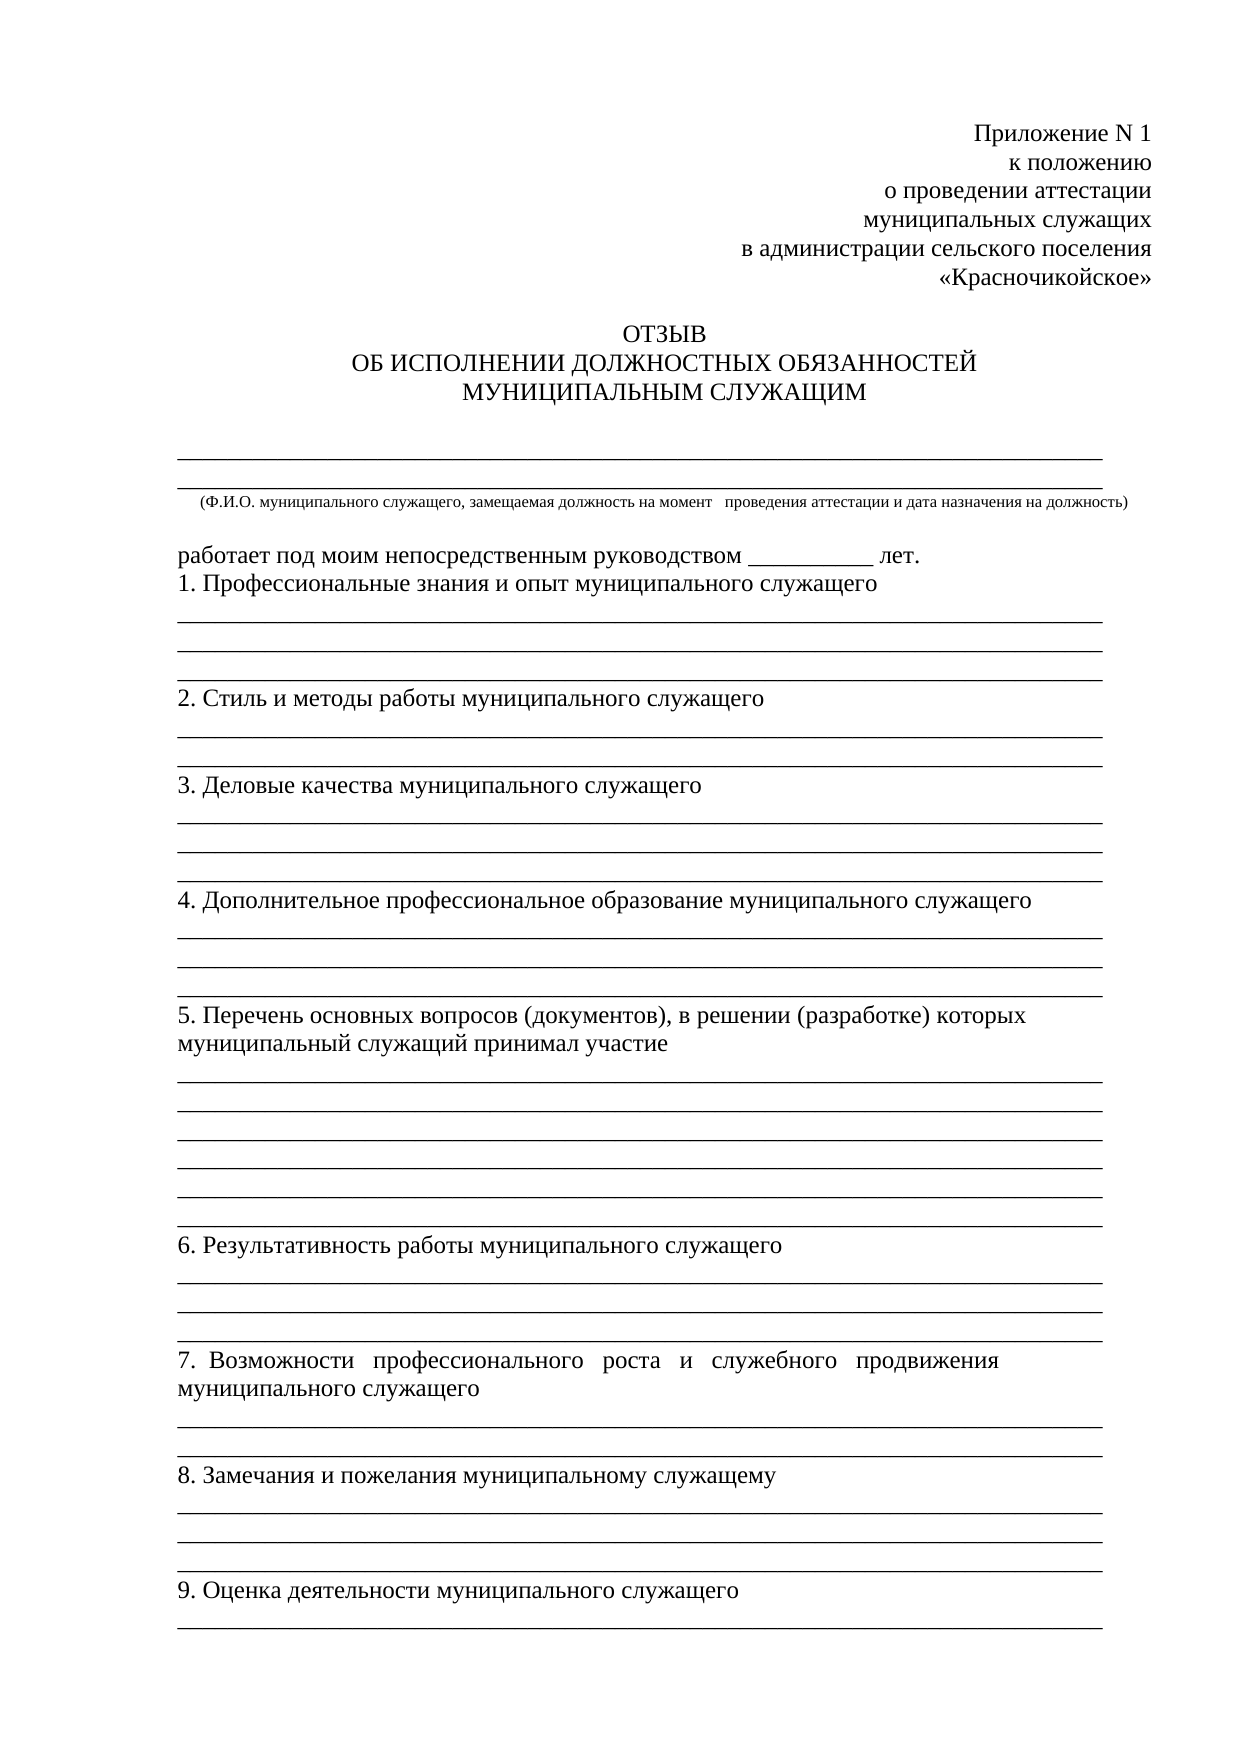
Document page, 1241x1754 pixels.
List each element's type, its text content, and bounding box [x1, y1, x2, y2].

text 4. Дополнительное профессиональное образование муниципального служащего [177, 885, 1152, 913]
text __________________________________________________________________________ [177, 1172, 1152, 1201]
text 3. Деловые качества муниципального служащего [177, 770, 1152, 798]
text 6. Результативность работы муниципального служащего [177, 1230, 1152, 1258]
text 8. Замечания и пожелания муниципальному служащему [177, 1460, 1152, 1488]
text __________________________________________________________________________ [177, 741, 1152, 770]
text Приложение N 1 [177, 118, 1152, 147]
text __________________________________________________________________________ [177, 1287, 1152, 1316]
text 7. Возможности профессионального роста и служебного продвижения [177, 1345, 1152, 1373]
text МУНИЦИПАЛЬНЫМ СЛУЖАЩИМ [177, 377, 1152, 406]
text __________________________________________________________________________ [177, 655, 1152, 683]
text муниципального служащего [177, 1373, 1152, 1402]
text __________________________________________________________________________ [177, 1431, 1152, 1460]
text (Ф.И.О. муниципального служащего, замещаемая должность на момент проведения аттестации и дата назначения на должность) [177, 492, 1152, 511]
text 1. Профессиональные знания и опыт муниципального служащего [177, 568, 1152, 597]
text ОБ ИСПОЛНЕНИИ ДОЛЖНОСТНЫХ ОБЯЗАННОСТЕЙ [177, 348, 1152, 377]
text __________________________________________________________________________ [177, 942, 1152, 971]
text к положению [177, 147, 1152, 176]
text __________________________________________________________________________ [177, 1258, 1152, 1287]
text __________________________________________________________________________ [177, 463, 1152, 492]
text __________________________________________________________________________ [177, 626, 1152, 655]
text __________________________________________________________________________ [177, 1316, 1152, 1345]
text __________________________________________________________________________ [177, 798, 1152, 827]
text __________________________________________________________________________ [177, 1517, 1152, 1546]
text __________________________________________________________________________ [177, 971, 1152, 1000]
text 5. Перечень основных вопросов (документов), в решении (разработке) которых [177, 1000, 1152, 1028]
text муниципальных служащих [177, 204, 1152, 233]
text __________________________________________________________________________ [177, 597, 1152, 626]
text __________________________________________________________________________ [177, 1488, 1152, 1517]
text __________________________________________________________________________ __________________________________________________________________________ [177, 1115, 1152, 1172]
text ОТЗЫВ [177, 319, 1152, 348]
text о проведении аттестации [177, 176, 1152, 204]
text муниципальный служащий принимал участие [177, 1028, 1152, 1057]
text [177, 1603, 1152, 1632]
text 2. Стиль и методы работы муниципального служащего [177, 683, 1152, 712]
text __________________________________________________________________________ [177, 1201, 1152, 1230]
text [177, 1546, 1152, 1575]
text __________________________________________________________________________ [177, 712, 1152, 741]
text «Красночикойское» [177, 262, 1152, 291]
text __________________________________________________________________________ [177, 827, 1152, 856]
text 9. Оценка деятельности муниципального служащего [177, 1575, 1152, 1603]
text в администрации сельского поселения [177, 233, 1152, 262]
text __________________________________________________________________________ [177, 1402, 1152, 1431]
text работает под моим непосредственным руководством __________ лет. [177, 540, 1152, 568]
text __________________________________________________________________________ [177, 1086, 1152, 1115]
text __________________________________________________________________________ [177, 434, 1152, 463]
text __________________________________________________________________________ [177, 1057, 1152, 1086]
text __________________________________________________________________________ [177, 856, 1152, 885]
text __________________________________________________________________________ [177, 913, 1152, 942]
